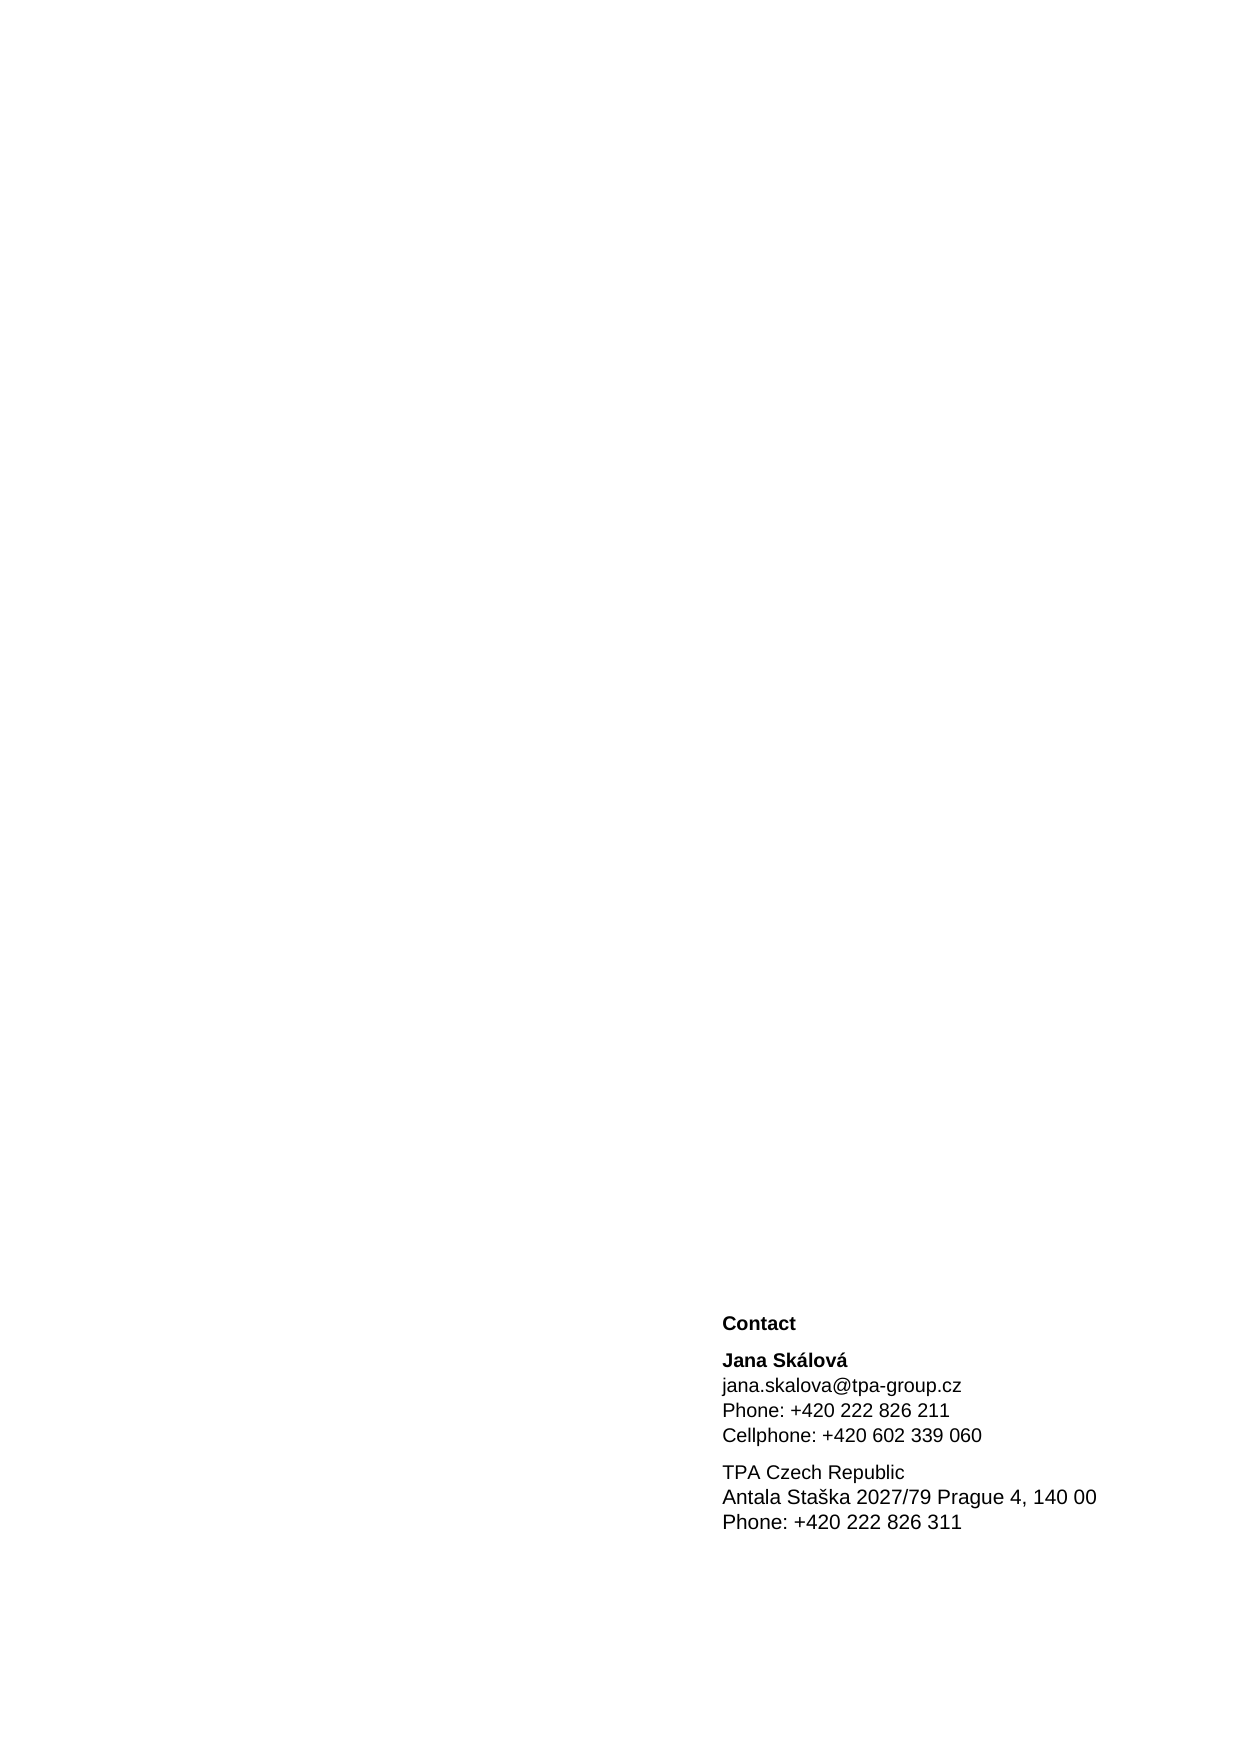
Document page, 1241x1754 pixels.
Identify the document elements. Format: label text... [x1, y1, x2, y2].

table_header Contact Jana Skálová jana.skalova@tpa-group.cz Phone: +420 222 826 211 Cellphone: +420 602 339 060 TPA Czech Republic Antala Staška 2027/79 Prague 4, 140 00 Phone: +420 222 826 311 [722, 1310, 1135, 1533]
